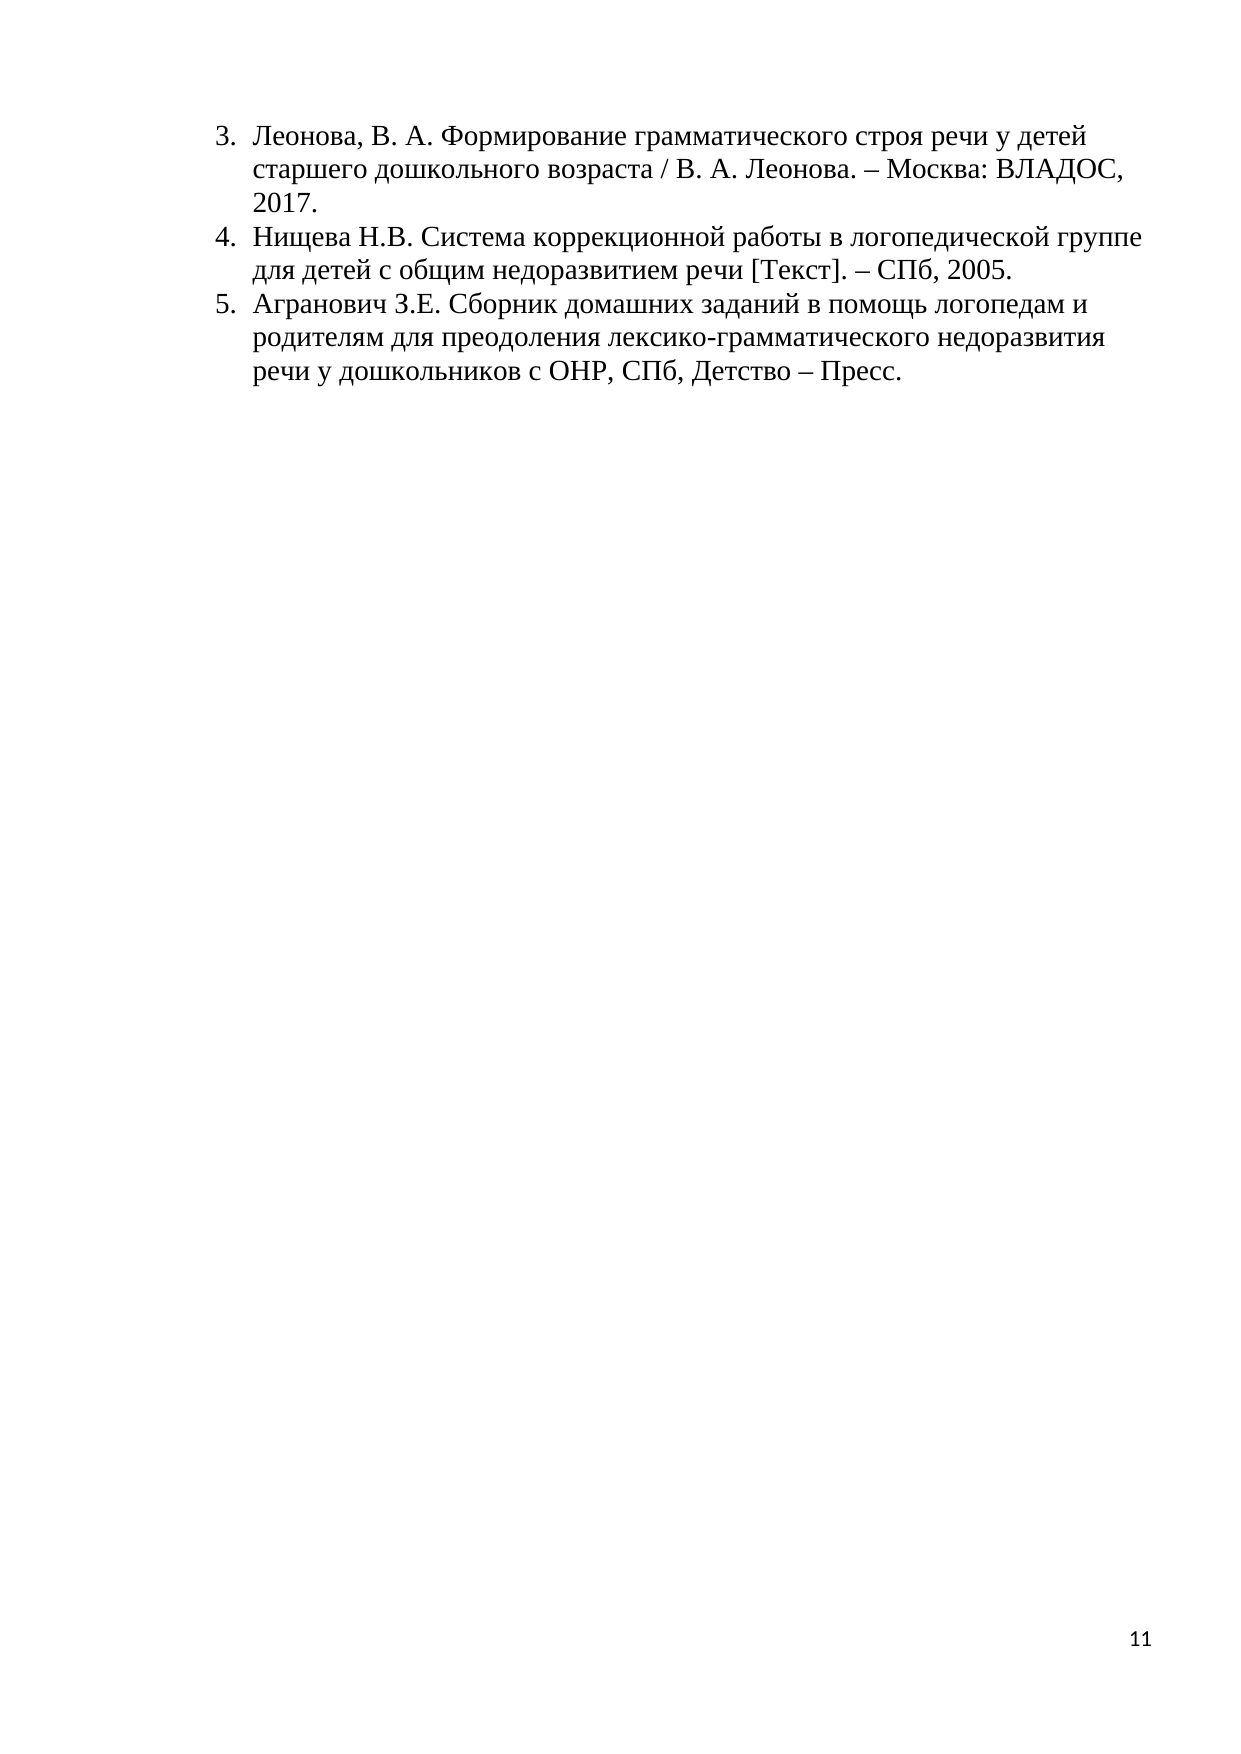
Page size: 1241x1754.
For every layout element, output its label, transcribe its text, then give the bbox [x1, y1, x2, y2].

list Нищева Н.В. Система коррекционной работы в логопедической группе для детей с общим недоразвитием речи [Текст]. – СПб, 2005. [215, 219, 1152, 286]
list Леонова, В. А. Формирование грамматического строя речи у детей старшего дошкольного возраста / В. А. Леонова. – Москва: ВЛАДОС, 2017. [215, 118, 1152, 219]
list Агранович З.Е. Сборник домашних заданий в помощь логопедам и родителям для преодоления лексико-грамматического недоразвития речи у дошкольников с ОНР, СПб, Детство – Пресс. [215, 286, 1152, 386]
